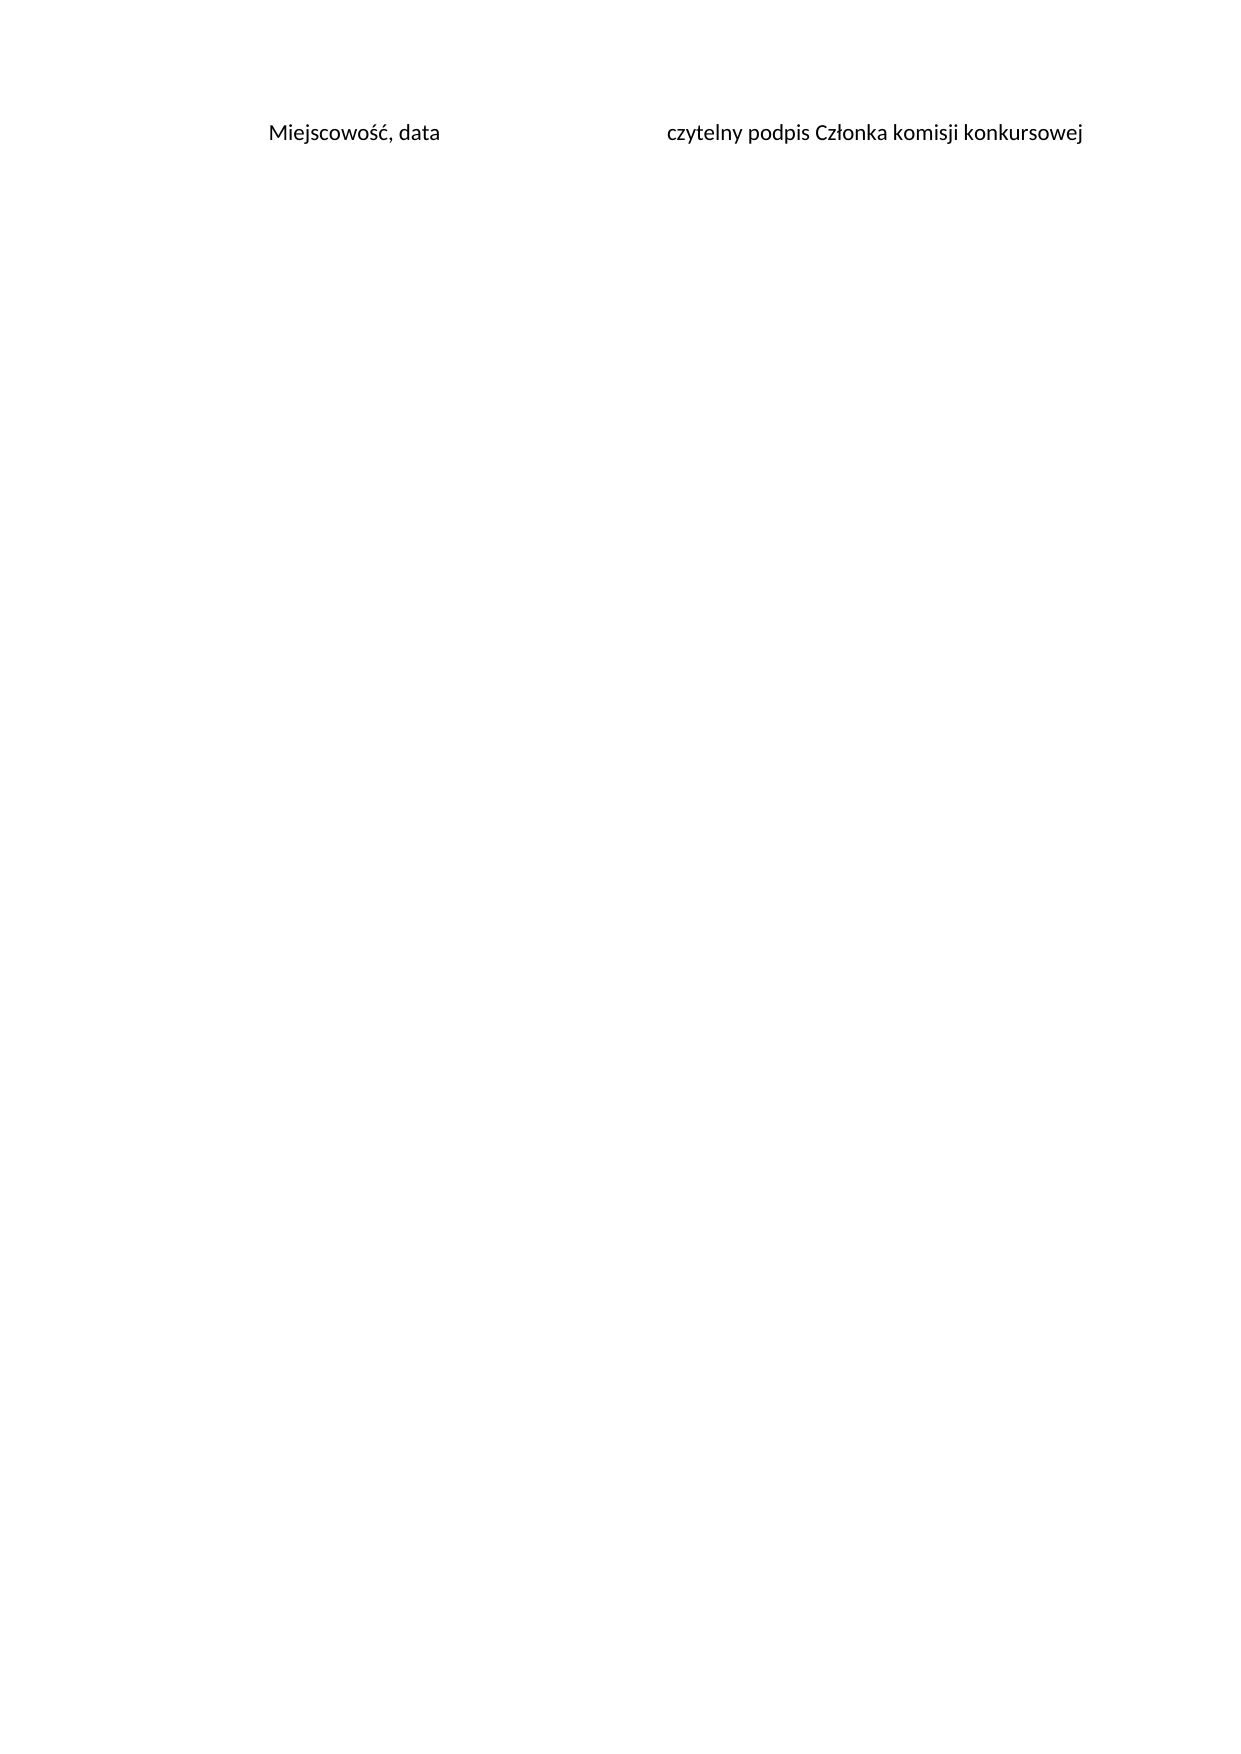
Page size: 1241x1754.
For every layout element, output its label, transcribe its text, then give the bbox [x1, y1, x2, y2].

text Miejscowość, data czytelny podpis Członka komisji konkursowej [207, 118, 1093, 146]
